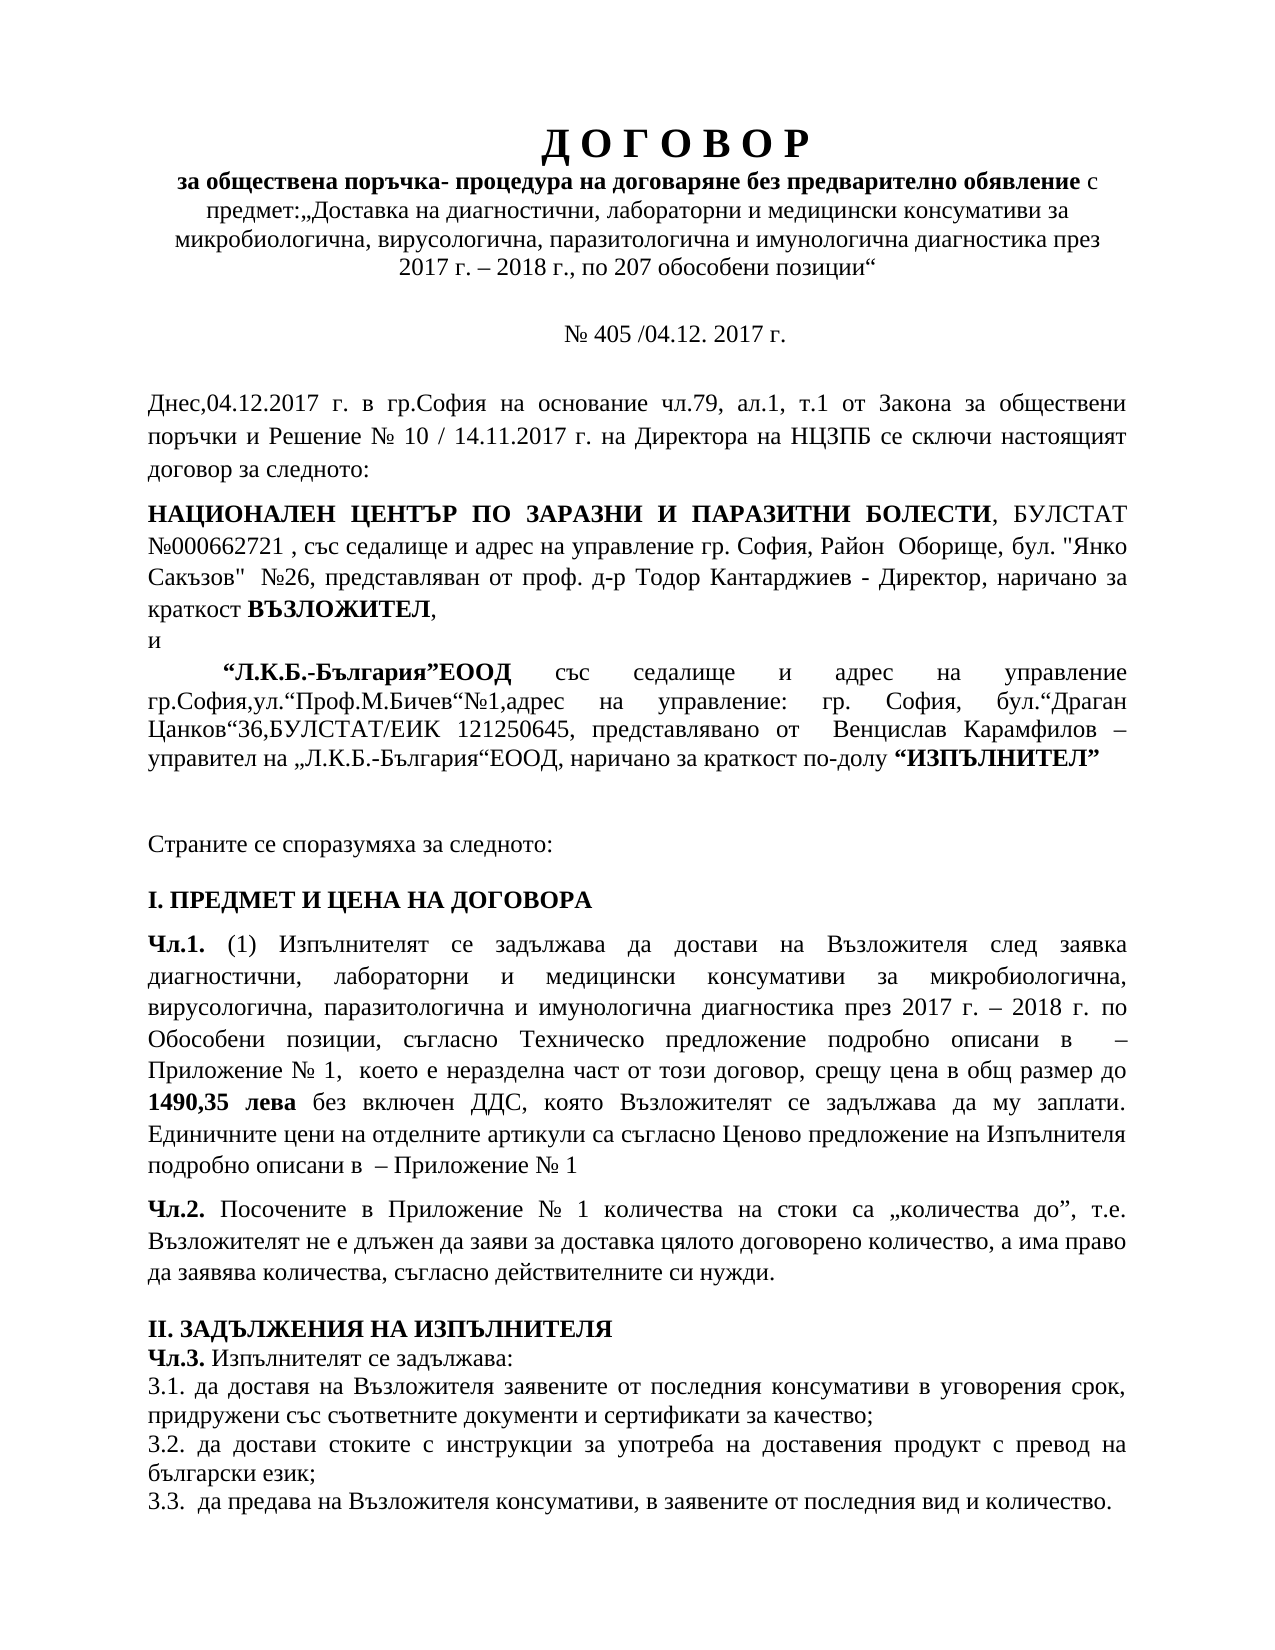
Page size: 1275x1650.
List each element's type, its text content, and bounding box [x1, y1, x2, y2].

text за обществена поръчка- процедура на договаряне без предварително обявление с предмет:„Доставка на диагностични, лабораторни и медицински консумативи за микробиологична, вирусологична, паразитологична и имунологична диагностика през 2017 г. – 2018 г., по 207 обособени позиции“ [148, 166, 1127, 281]
text 3.1. да доставя на Възложителя заявените от последния консумативи в уговорения срок, придружени със съответните документи и сертификати за качество; [148, 1371, 1127, 1429]
text Чл.3. Изпълнителят се задължава: [148, 1343, 1127, 1371]
text ІІ. ЗАДЪЛЖЕНИЯ НА ИЗПЪЛНИТЕЛЯ [148, 1314, 1127, 1343]
text Д О Г О В О Р [148, 118, 1127, 166]
text 3.2. да достави стоките с инструкции за употреба на доставения продукт с превод на български език; [148, 1429, 1127, 1486]
text Чл.1. (1) Изпълнителят се задължава да достави на Възложителя след заявка диагностични, лабораторни и медицински консумативи за микробиологична, вирусологична, паразитологична и имунологична диагностика през 2017 г. – 2018 г. по Обособени позиции, съгласно Техническо предложение подробно описани в – Приложение № 1, което е неразделна част от този договор, срещу цена в общ размер до 1490,35 лева без включен ДДС, която Възложителят се задължава да му заплати. Единичните цени на отделните артикули са съгласно Ценово предложение на Изпълнителя подробно описани в – Приложение № 1 [148, 929, 1127, 1179]
text № 405 /04.12. 2017 г. [148, 319, 1127, 347]
text Страните се споразумяха за следното: [148, 829, 1127, 857]
text НАЦИОНАЛЕН ЦЕНТЪР ПО ЗАРАЗНИ И ПАРАЗИТНИ БОЛЕСТИ, БУЛСТАТ №000662721 , със седалище и адрес на управление гр. София, Район Оборище, бул. "Янко Сакъзов" №26, представляван от проф. д-р Тодор Кантарджиев - Директор, наричано за краткост ВЪЗЛОЖИТЕЛ, [148, 499, 1127, 623]
text Днес,04.12.2017 г. в гр.София на основание чл.79, ал.1, т.1 от Закона за обществени поръчки и Решение № 10 / 14.11.2017 г. на Директора на НЦЗПБ се сключи настоящият договор за следното: [148, 388, 1127, 482]
text Чл.2. Посочените в Приложение № 1 количества на стоки са „количества до”, т.е. Възложителят не е длъжен да заяви за доставка цялото договорено количество, а има право да заявява количества, съгласно действителните си нужди. [148, 1194, 1127, 1286]
text и [148, 626, 1127, 654]
text 3.3. да предава на Възложителя консумативи, в заявените от последния вид и количество. [148, 1486, 1127, 1515]
text “Л.К.Б.-България”ЕООД със седалище и адрес на управление гр.София,ул.“Проф.М.Бичев“№1,адрес на управление: гр. София, бул.“Драган Цанков“36,БУЛСТАТ/ЕИК 121250645, представлявано от Венцислав Карамфилов – управител на „Л.К.Б.-България“ЕООД, наричано за краткост по-долу “ИЗПЪЛНИТЕЛ” [148, 657, 1127, 772]
text І. ПРЕДМЕТ И ЦЕНА НА ДОГОВОРА [148, 885, 1127, 914]
